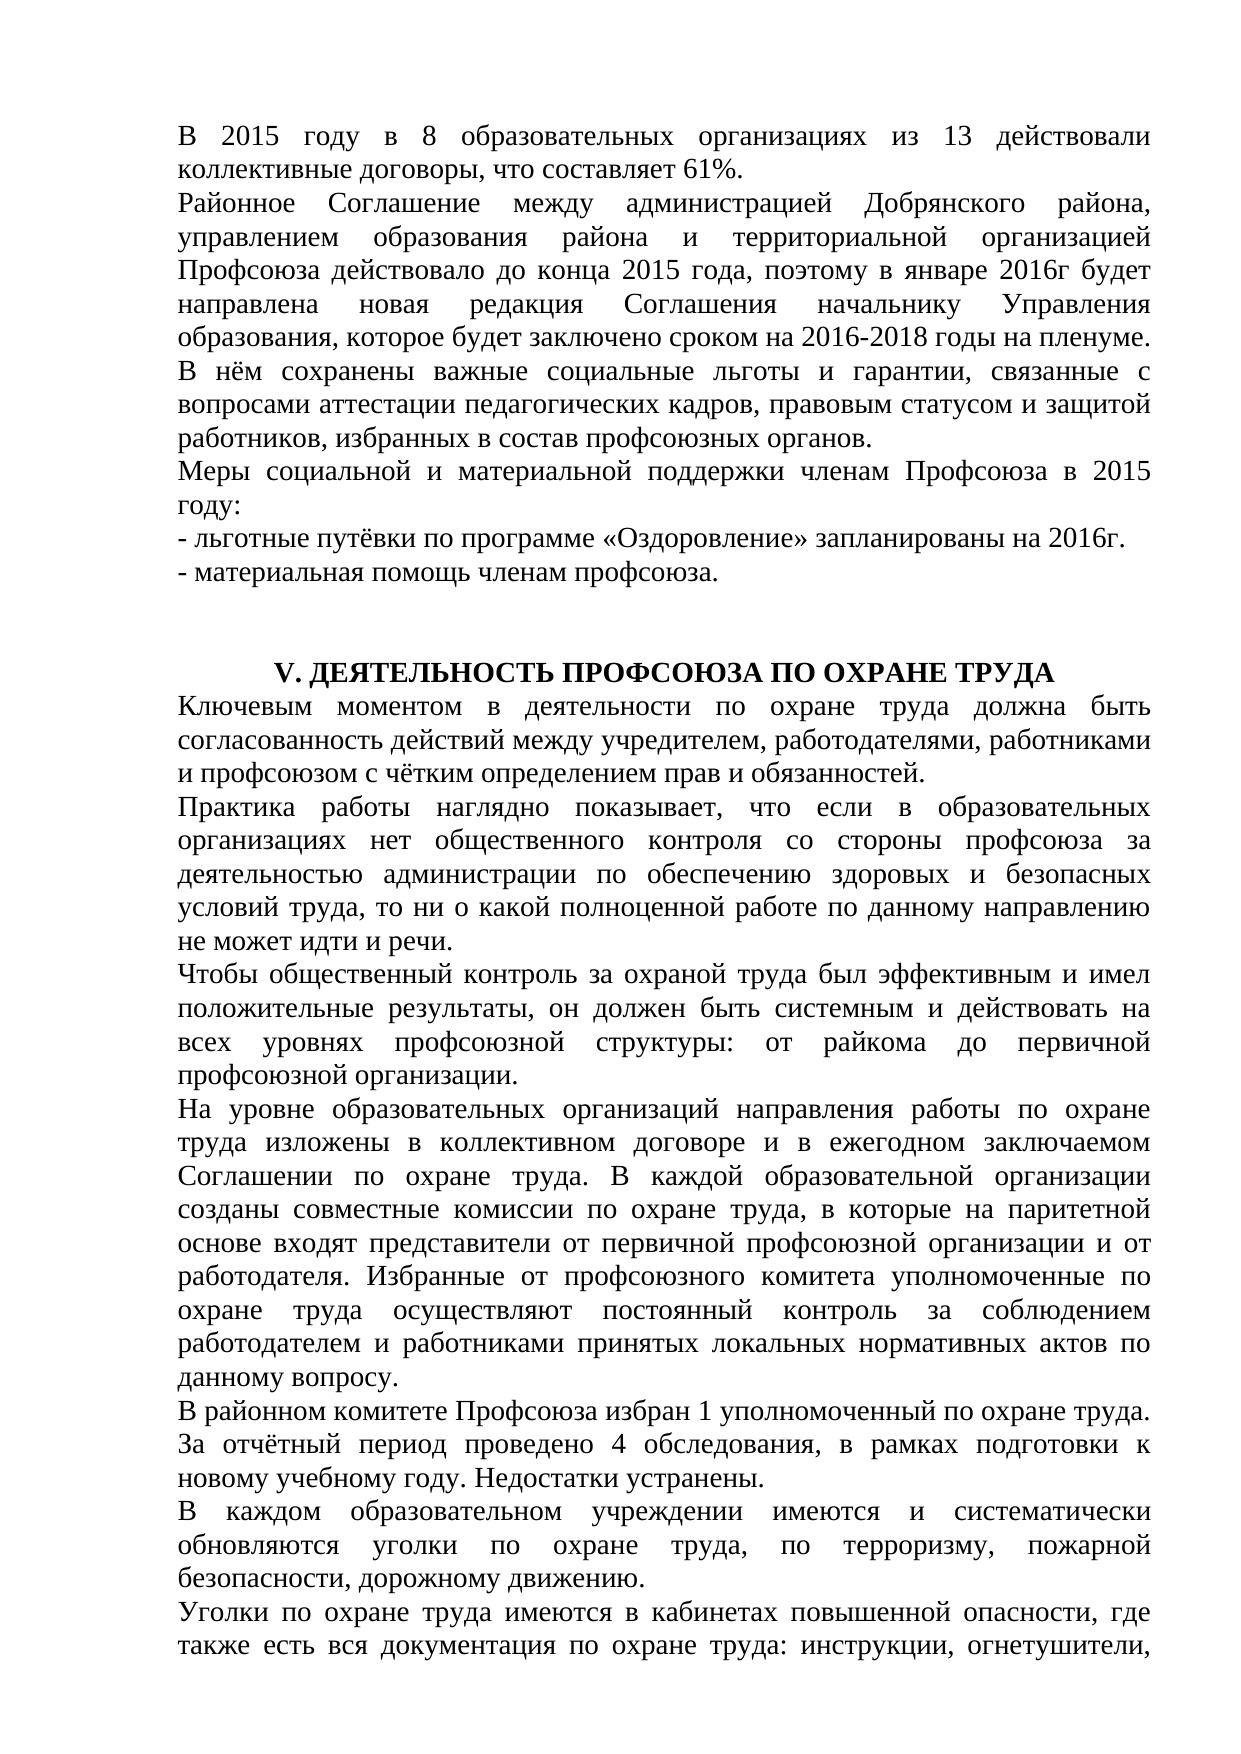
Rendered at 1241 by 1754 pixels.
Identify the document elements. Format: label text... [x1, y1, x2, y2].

text V. ДЕЯТЕЛЬНОСТЬ ПРОФСОЮЗА ПО ОХРАНЕ ТРУДА [177, 655, 1152, 688]
text В районном комитете Профсоюза избран 1 уполномоченный по охране труда. За отчётный период проведено 4 обследования, в рамках подготовки к новому учебному году. Недостатки устранены. [177, 1393, 1152, 1493]
text На уровне образовательных организаций направления работы по охране труда изложены в коллективном договоре и в ежегодном заключаемом Соглашении по охране труда. В каждой образовательной организации созданы совместные комиссии по охране труда, в которые на паритетной основе входят представители от первичной профсоюзной организации и от работодателя. Избранные от профсоюзного комитета уполномоченные по охране труда осуществляют постоянный контроль за соблюдением работодателем и работниками принятых локальных нормативных актов по данному вопросу. [177, 1091, 1152, 1393]
text Ключевым моментом в деятельности по охране труда должна быть согласованность действий между учредителем, работодателями, работниками и профсоюзом с чётким определением прав и обязанностей. [177, 688, 1152, 789]
text - льготные путёвки по программе «Оздоровление» запланированы на 2016г. [177, 521, 1152, 554]
text В 2015 году в 8 образовательных организациях из 13 действовали коллективные договоры, что составляет 61%. [177, 118, 1152, 185]
text - материальная помощь членам профсоюза. [177, 554, 1152, 588]
text В нём сохранены важные социальные льготы и гарантии, связанные с вопросами аттестации педагогических кадров, правовым статусом и защитой работников, избранных в состав профсоюзных органов. [177, 353, 1152, 453]
text Меры социальной и материальной поддержки членам Профсоюза в 2015 году: [177, 453, 1152, 521]
text Практика работы наглядно показывает, что если в образовательных организациях нет общественного контроля со стороны профсоюза за деятельностью администрации по обеспечению здоровых и безопасных условий труда, то ни о какой полноценной работе по данному направлению не может идти и речи. [177, 789, 1152, 957]
text Районное Соглашение между администрацией Добрянского района, управлением образования района и территориальной организацией Профсоюза действовало до конца 2015 года, поэтому в январе 2016г будет направлена новая редакция Соглашения начальнику Управления образования, которое будет заключено сроком на 2016-2018 годы на пленуме. [177, 185, 1152, 353]
text Чтобы общественный контроль за охраной труда был эффективным и имел положительные результаты, он должен быть системным и действовать на всех уровнях профсоюзной структуры: от райкома до первичной профсоюзной организации. [177, 957, 1152, 1091]
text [177, 1594, 1152, 1661]
text В каждом образовательном учреждении имеются и систематически обновляются уголки по охране труда, по терроризму, пожарной безопасности, дорожному движению. [177, 1493, 1152, 1594]
